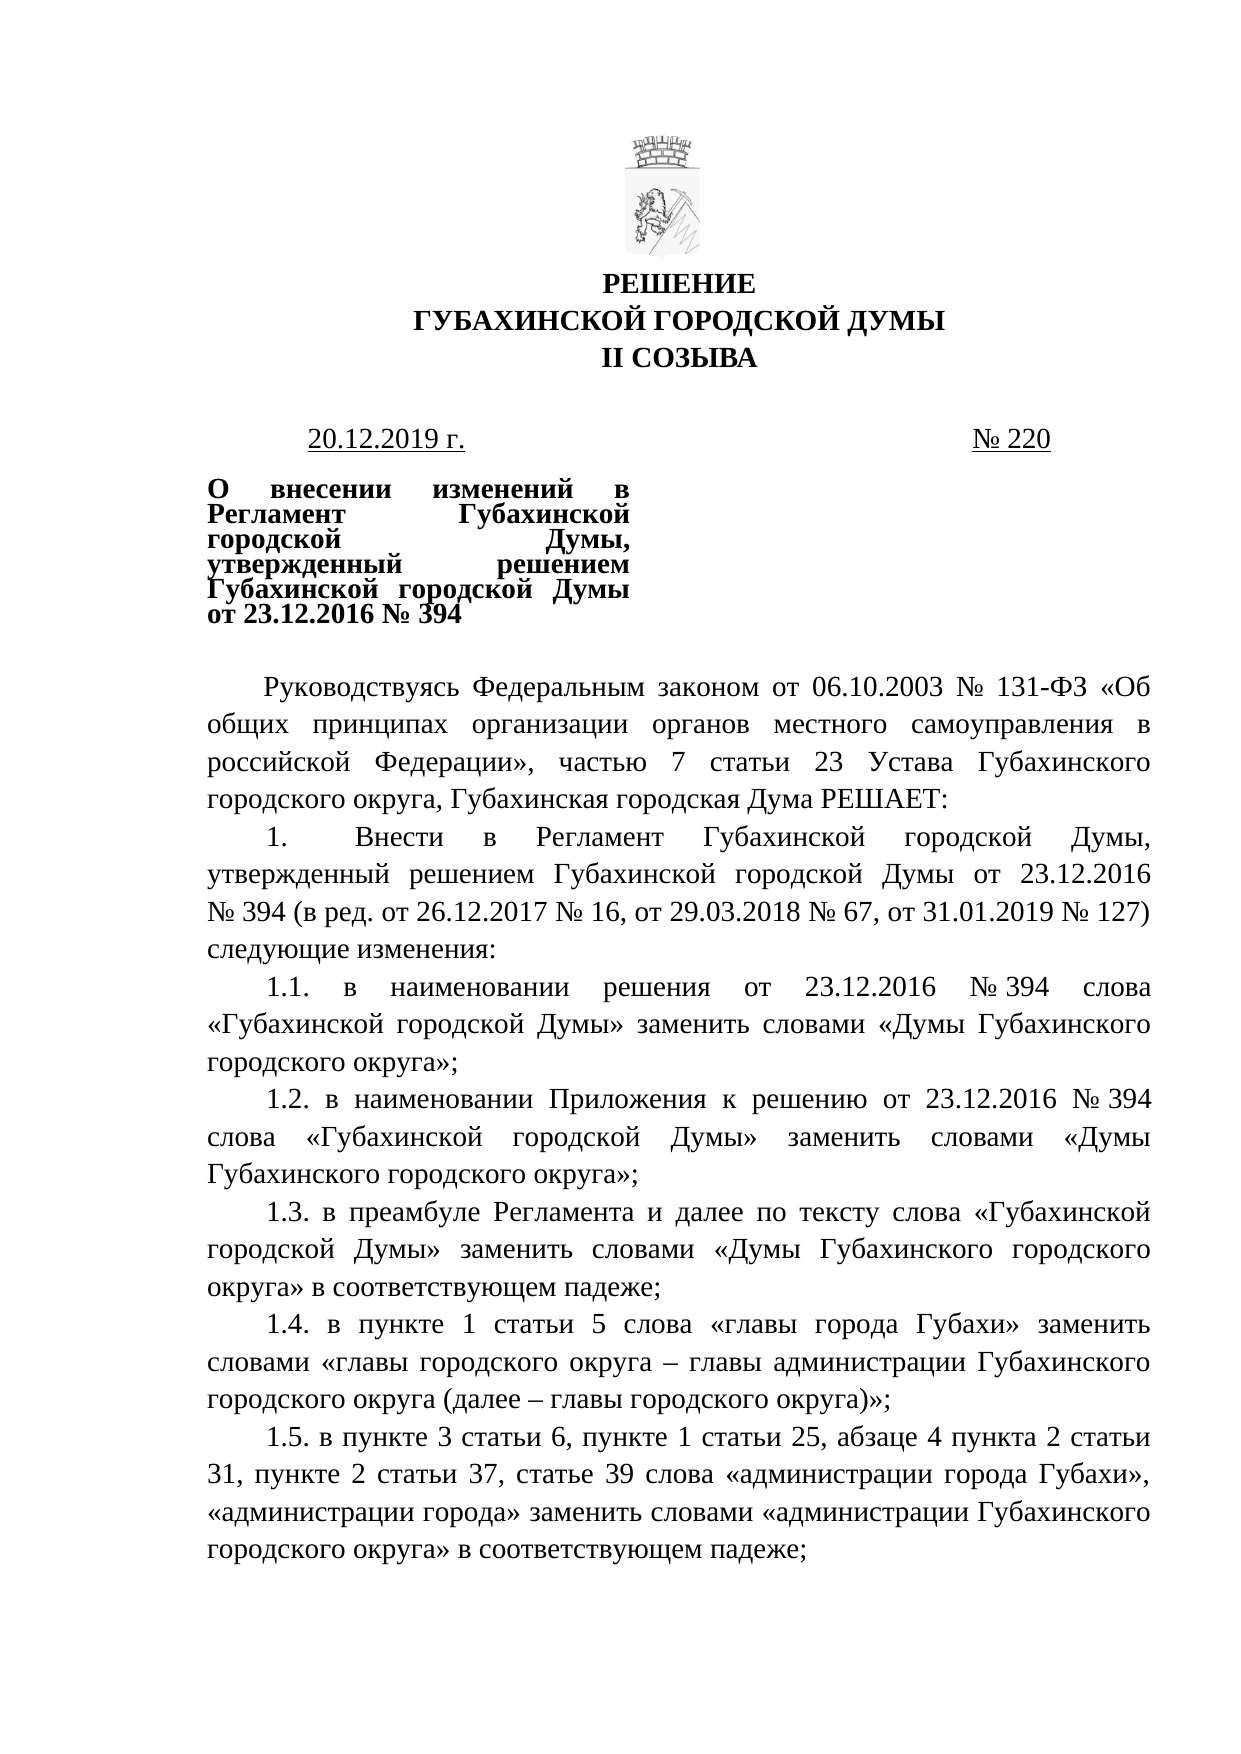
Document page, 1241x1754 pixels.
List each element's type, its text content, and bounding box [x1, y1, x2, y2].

list 1.1. в наименовании решения от 23.12.2016 № 394 слова «Губахинской городской Думы» заменить словами «Думы Губахинского городского округа»; [207, 966, 1152, 1079]
picture [608, 131, 713, 267]
title ГУБАХИНСКОЙ ГОРОДСКОЙ ДУМЫ [207, 300, 1152, 338]
list 1.5. в пункте 3 статьи 6, пункте 1 статьи 25, абзаце 4 пункта 2 статьи 31, пункте 2 статьи 37, статье 39 слова «администрации города Губахи», «администрации города» заменить словами «администрации Губахинского городского округа» в соответствующем падеже; [207, 1416, 1152, 1566]
list 1.3. в преамбуле Регламента и далее по тексту слова «Губахинской городской Думы» заменить словами «Думы Губахинского городского округа» в соответствующем падеже; [207, 1191, 1152, 1304]
list 1.4. в пункте 1 статьи 5 слова «главы города Губахи» заменить словами «главы городского округа – главы администрации Губахинского городского округа (далее – главы городского округа)»; [207, 1304, 1152, 1416]
table_header О внесении изменений в Регламент Губахинской городской Думы, утвержденный решением Губахинской городской Думы от 23.12.2016 № 394 [196, 479, 641, 629]
text 20.12.2019 г. № 220 [207, 429, 1152, 454]
title II СОЗЫВА [207, 338, 1152, 375]
list 1.2. в наименовании Приложения к решению от 23.12.2016 № 394 слова «Губахинской городской Думы» заменить словами «Думы Губахинского городского округа»; [207, 1079, 1152, 1191]
title РЕШЕНИЕ [207, 267, 1152, 300]
list Внести в Регламент Губахинской городской Думы, утвержденный решением Губахинской городской Думы от 23.12.2016 № 394 (в ред. от 26.12.2017 № 16, от 29.03.2018 № 67, от 31.01.2019 № 127) следующие изменения: [207, 816, 1152, 966]
text Руководствуясь Федеральным законом от 06.10.2003 № 131-ФЗ «Об общих принципах организации органов местного самоуправления в российской Федерации», частью 7 статьи 23 Устава Губахинского городского округа, Губахинская городская Дума РЕШАЕТ: [207, 666, 1152, 816]
